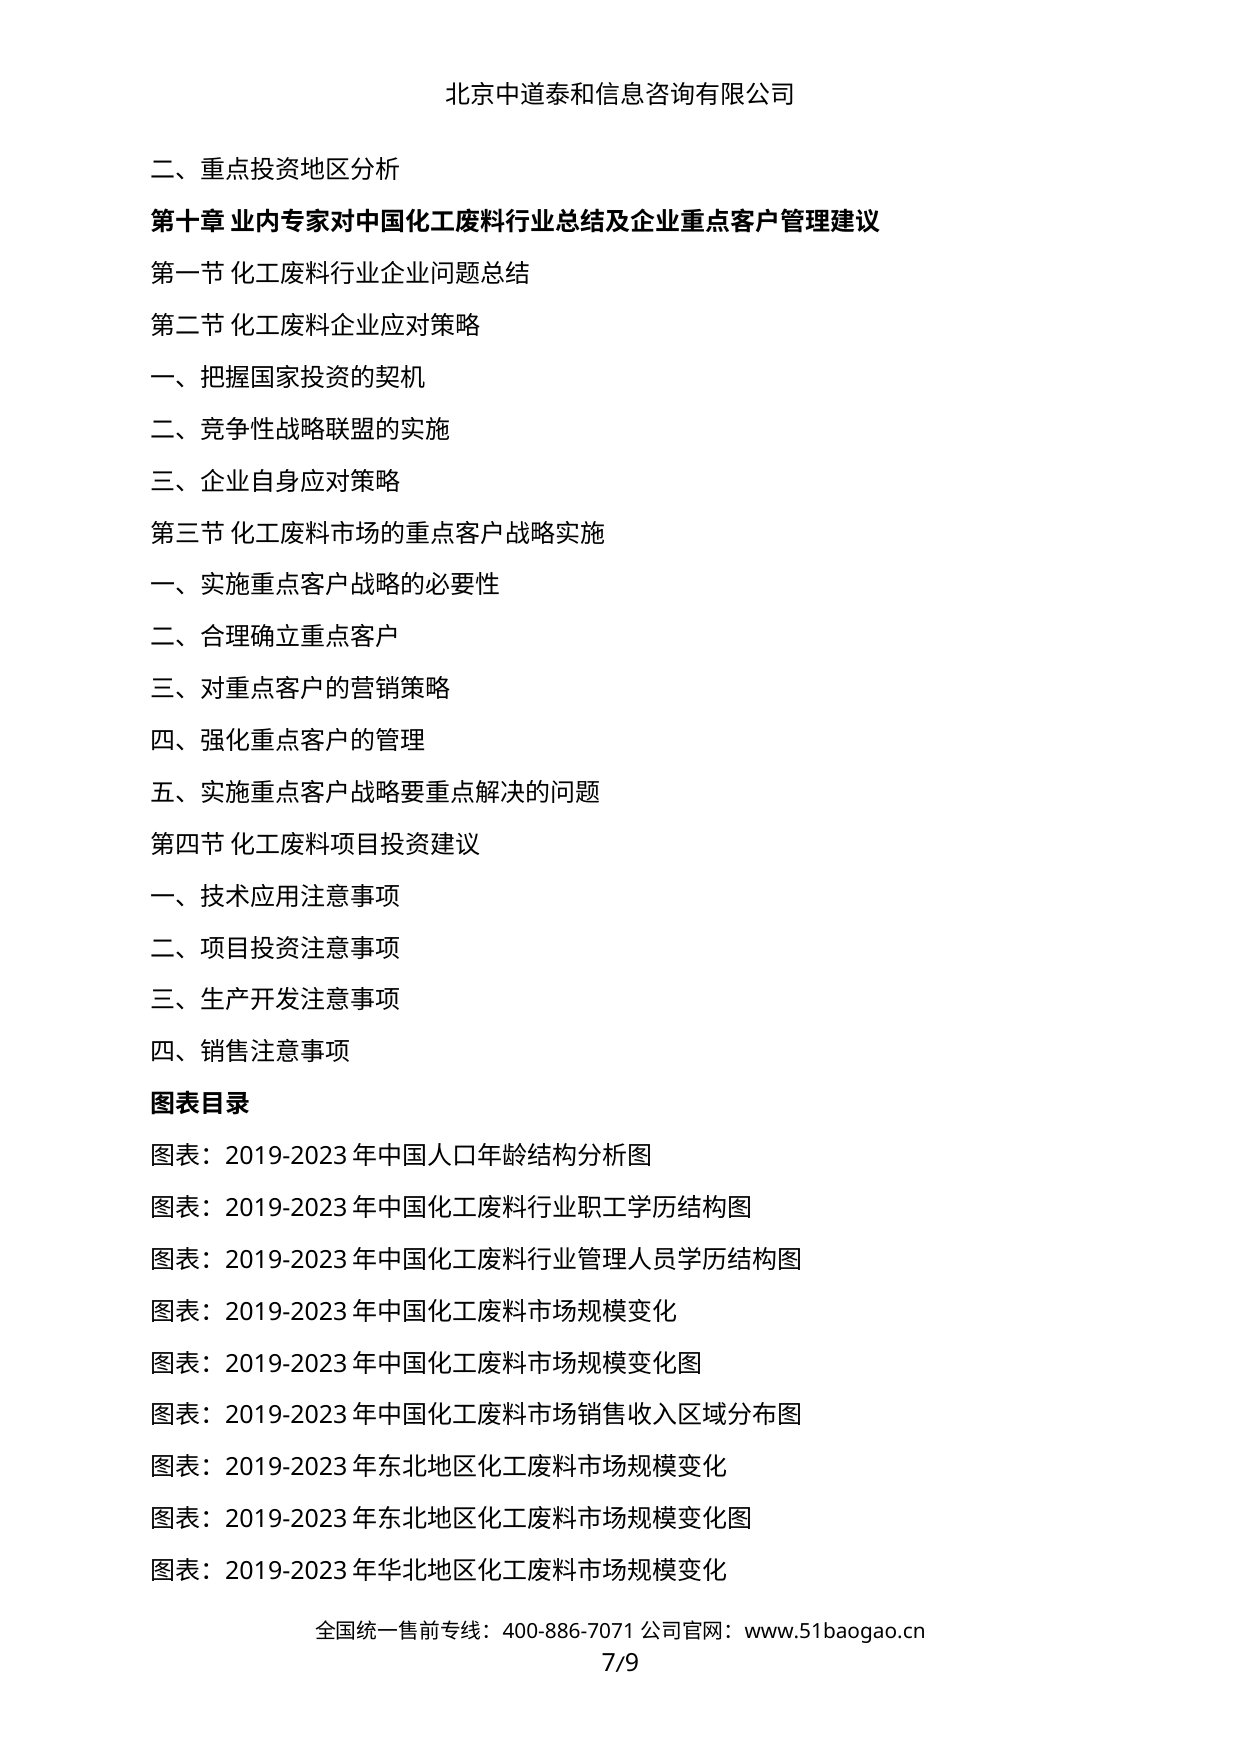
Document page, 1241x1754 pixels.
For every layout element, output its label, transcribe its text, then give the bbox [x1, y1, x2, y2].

text 第十章 业内专家对中国化工废料行业总结及企业重点客户管理建议 [150, 202, 1090, 238]
text 图表：2019-2023年中国化工废料市场销售收入区域分布图 [150, 1395, 1090, 1431]
text 一、技术应用注意事项 [150, 876, 1090, 912]
text 二、重点投资地区分析 [150, 150, 1090, 186]
text 图表：2019-2023年东北地区化工废料市场规模变化 [150, 1447, 1090, 1483]
text 第一节 化工废料行业企业问题总结 [150, 254, 1090, 290]
text 四、强化重点客户的管理 [150, 721, 1090, 757]
text 图表：2019-2023年中国化工废料行业管理人员学历结构图 [150, 1239, 1090, 1276]
text 四、销售注意事项 [150, 1032, 1090, 1068]
text 图表：2019-2023年中国化工废料市场规模变化 [150, 1291, 1090, 1327]
text 一、把握国家投资的契机 [150, 357, 1090, 394]
text 五、实施重点客户战略要重点解决的问题 [150, 772, 1090, 809]
text 第四节 化工废料项目投资建议 [150, 824, 1090, 861]
text 图表：2019-2023年中国化工废料行业职工学历结构图 [150, 1187, 1090, 1224]
text 图表：2019-2023年东北地区化工废料市场规模变化图 [150, 1499, 1090, 1535]
text 图表目录 [150, 1084, 1090, 1120]
text 图表：2019-2023年中国化工废料市场规模变化图 [150, 1343, 1090, 1379]
text 图表：2019-2023年华北地区化工废料市场规模变化 [150, 1551, 1090, 1587]
text 三、企业自身应对策略 [150, 461, 1090, 497]
text 二、项目投资注意事项 [150, 928, 1090, 964]
text 三、对重点客户的营销策略 [150, 669, 1090, 705]
text 二、竞争性战略联盟的实施 [150, 409, 1090, 446]
text 图表：2019-2023年中国人口年龄结构分析图 [150, 1136, 1090, 1172]
text 第二节 化工废料企业应对策略 [150, 306, 1090, 342]
text 二、合理确立重点客户 [150, 617, 1090, 653]
text 第三节 化工废料市场的重点客户战略实施 [150, 513, 1090, 549]
text 一、实施重点客户战略的必要性 [150, 565, 1090, 601]
text 三、生产开发注意事项 [150, 980, 1090, 1016]
